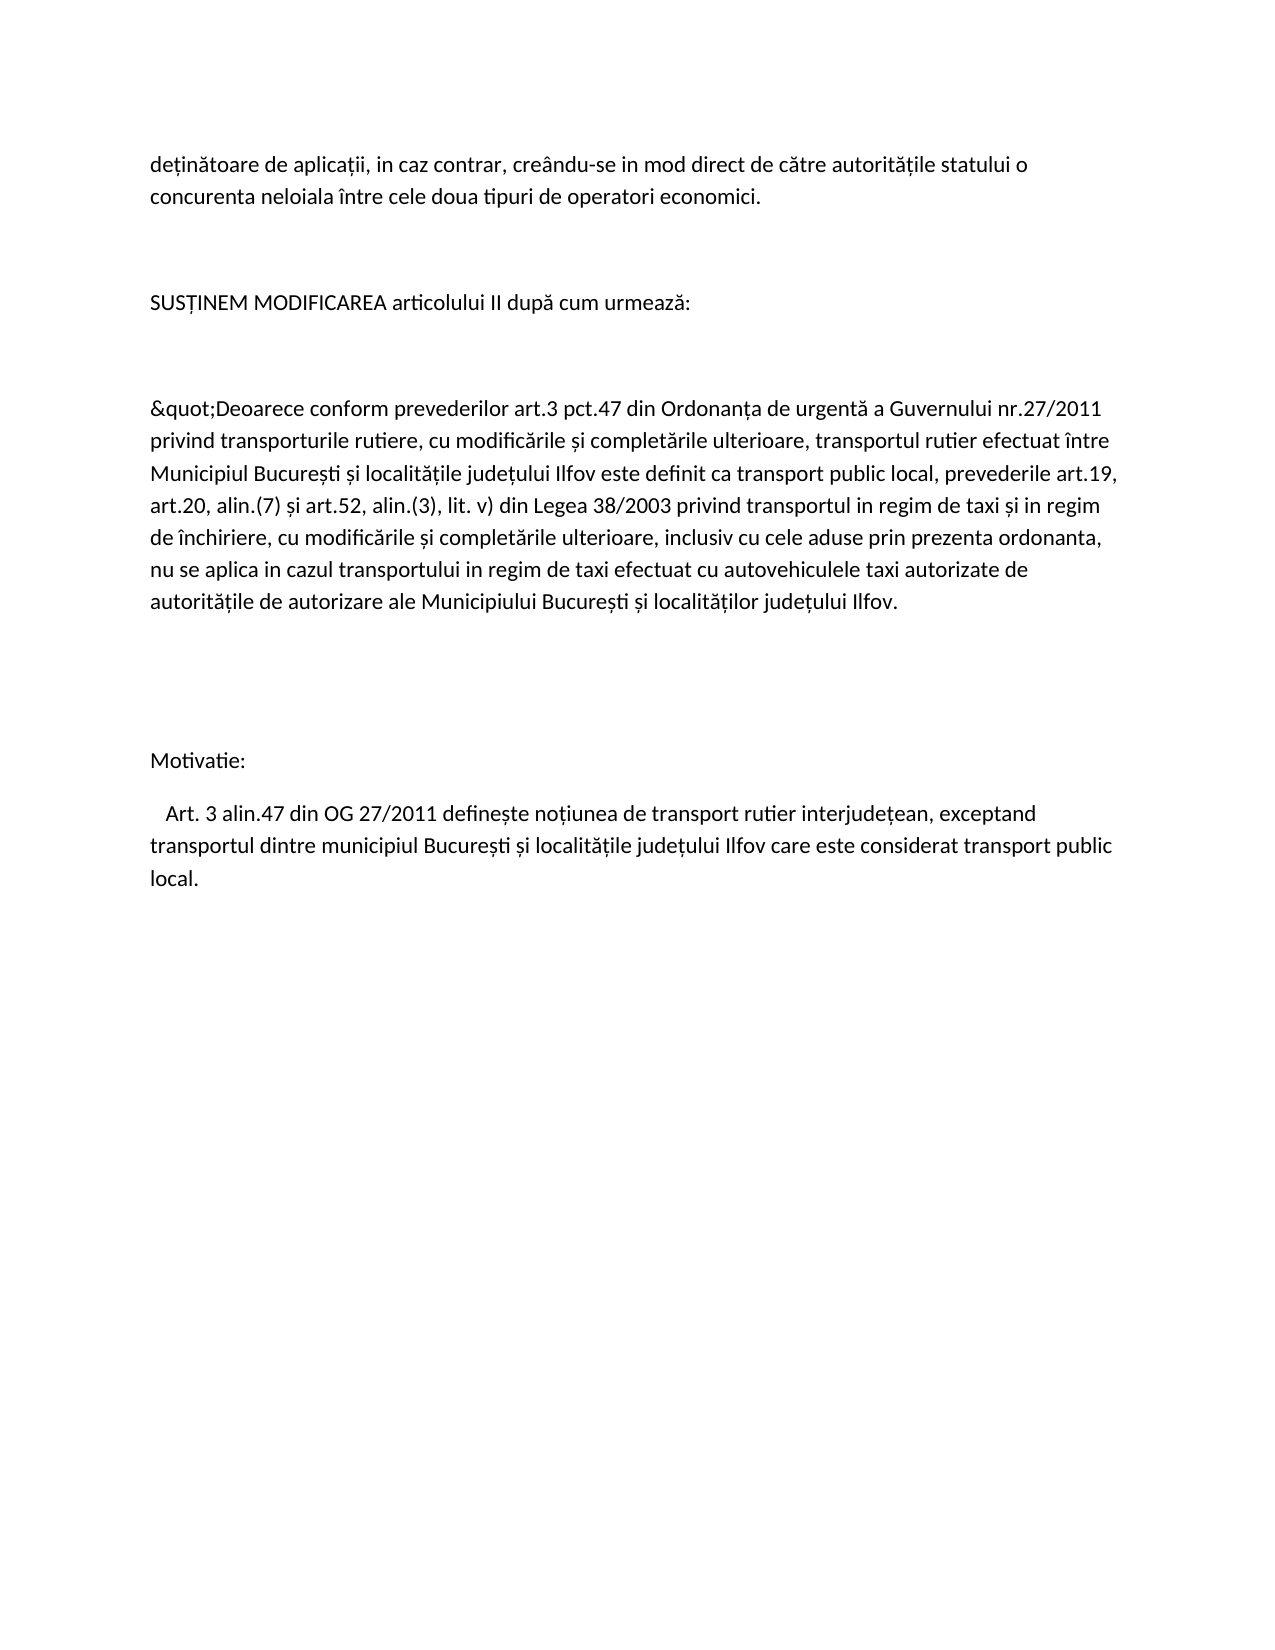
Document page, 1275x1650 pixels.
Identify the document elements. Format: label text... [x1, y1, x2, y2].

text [150, 150, 1125, 210]
text &quot;Deoarece conform prevederilor art.3 pct.47 din Ordonanța de urgentă a Guvernului nr.27/2011 privind transporturile rutiere, cu modificările și completările ulterioare, transportul rutier efectuat între Municipiul București și localitățile județului Ilfov este definit ca transport public local, prevederile art.19, art.20, alin.(7) și art.52, alin.(3), lit. v) din Legea 38/2003 privind transportul in regim de taxi și in regim de închiriere, cu modificările și completările ulterioare, inclusiv cu cele aduse prin prezenta ordonanta, nu se aplica in cazul transportului in regim de taxi efectuat cu autovehiculele taxi autorizate de autoritățile de autorizare ale Municipiului București și localităților județului Ilfov. [150, 394, 1125, 615]
text Motivatie: [150, 746, 1125, 774]
text SUSȚINEM MODIFICAREA articolului II după cum urmează: [150, 288, 1125, 316]
text Art. 3 alin.47 din OG 27/2011 definește noțiunea de transport rutier interjudețean, exceptand transportul dintre municipiul București și localitățile județului Ilfov care este considerat transport public local. [150, 799, 1125, 892]
